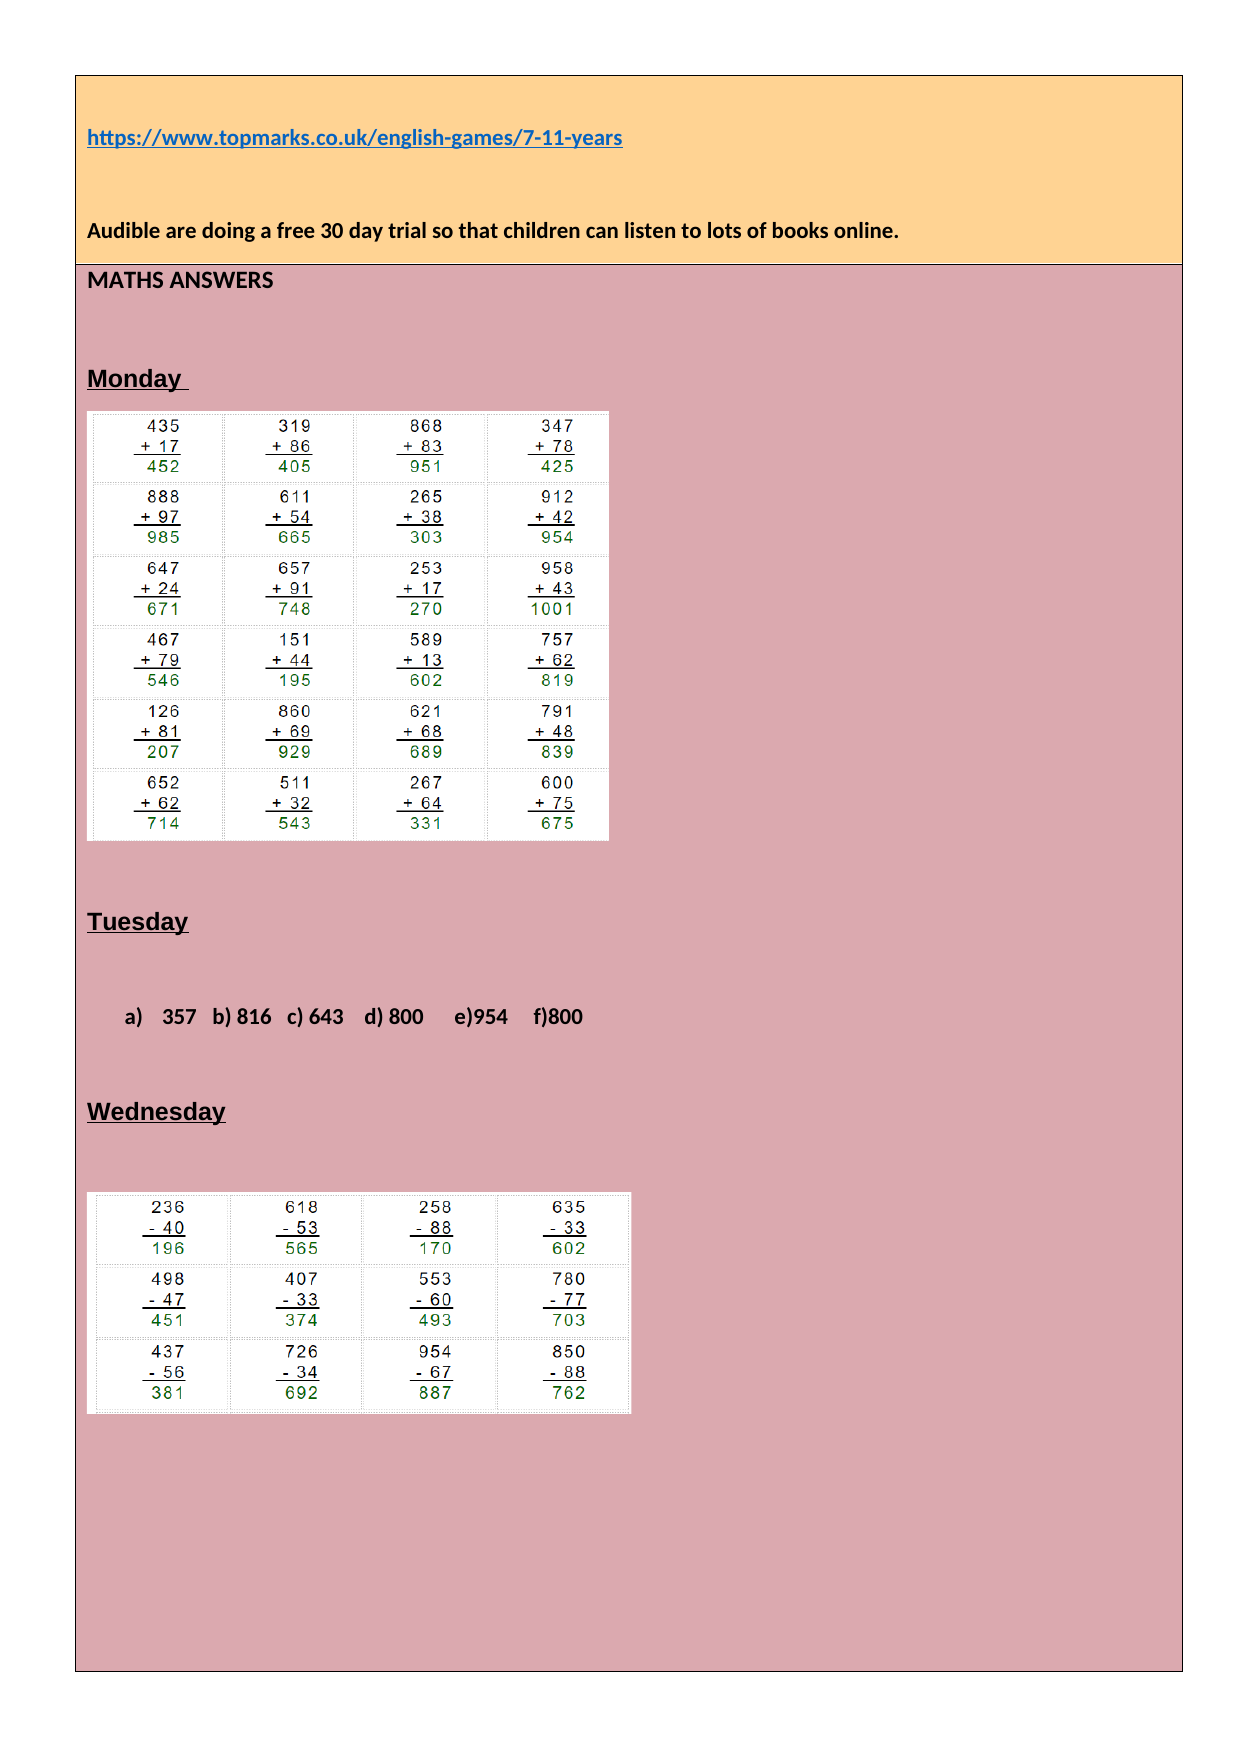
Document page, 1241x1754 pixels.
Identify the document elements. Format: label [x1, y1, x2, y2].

picture [86, 411, 609, 841]
picture [86, 1192, 632, 1414]
table_cell [76, 76, 1182, 263]
table_cell [76, 265, 1182, 1671]
